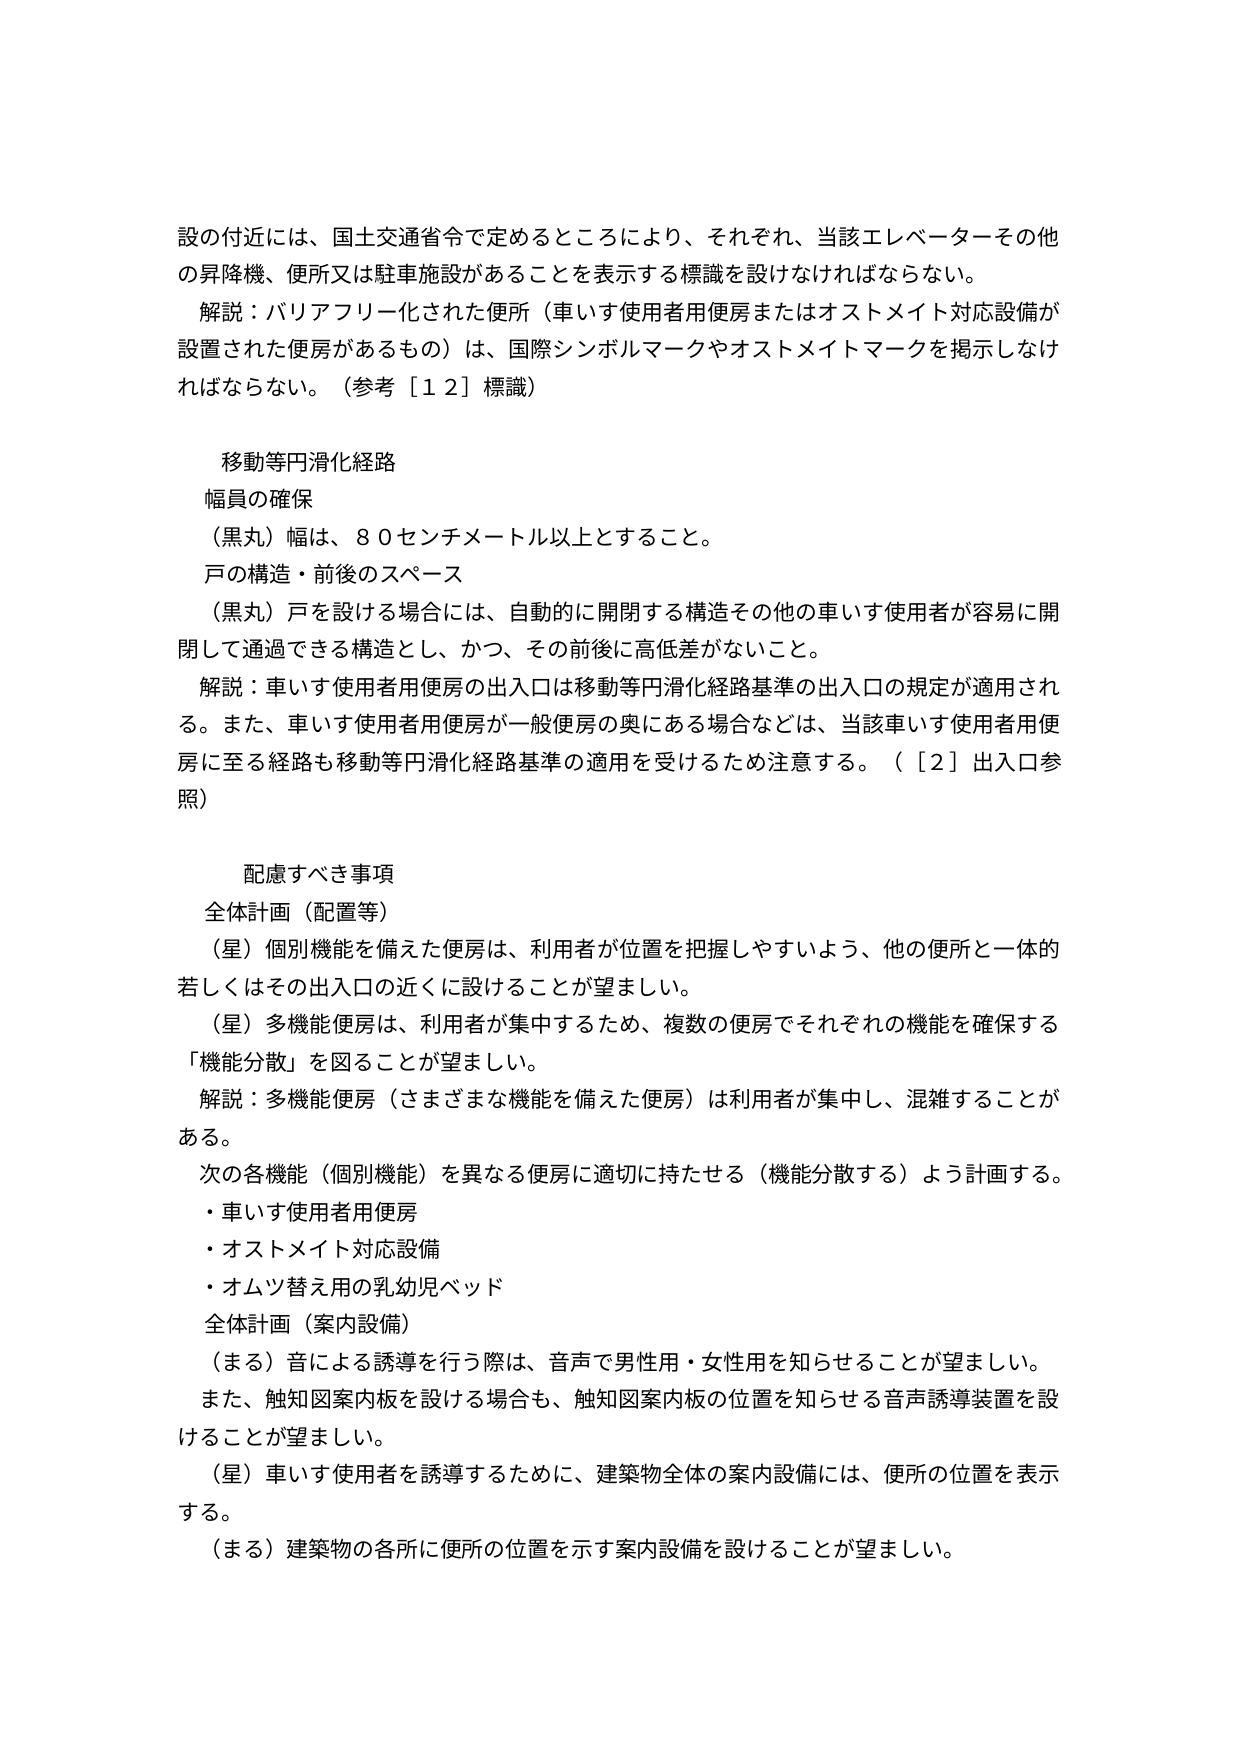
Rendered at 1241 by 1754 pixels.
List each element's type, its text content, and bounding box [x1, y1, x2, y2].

text 次の各機能（個別機能）を異なる便房に適切に持たせる（機能分散する）よう計画する。 [177, 1154, 1063, 1192]
text ・車いす使用者用便房 [177, 1192, 1063, 1229]
text （まる）建築物の各所に便所の位置を示す案内設備を設けることが望ましい。 [177, 1529, 1063, 1567]
text 配慮すべき事項 [177, 854, 1063, 892]
text （黒丸）幅は、８０センチメートル以上とすること。 [177, 517, 1063, 554]
text 解説：車いす使用者用便房の出入口は移動等円滑化経路基準の出入口の規定が適用される。また、車いす使用者用便房が一般便房の奥にある場合などは、当該車いす使用者用便房に至る経路も移動等円滑化経路基準の適用を受けるため注意する。（［２］出入口参照） [177, 667, 1063, 817]
text （星）個別機能を備えた便房は、利用者が位置を把握しやすいよう、他の便所と一体的若しくはその出入口の近くに設けることが望ましい。 [177, 929, 1063, 1004]
text 戸の構造・前後のスペース [177, 554, 1063, 592]
text （まる）音による誘導を行う際は、音声で男性用・女性用を知らせることが望ましい。 [177, 1342, 1063, 1379]
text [177, 217, 1063, 292]
text 全体計画（案内設備） [177, 1304, 1063, 1342]
text 全体計画（配置等） [177, 892, 1063, 929]
text 移動等円滑化経路 [177, 442, 1063, 479]
text また、触知図案内板を設ける場合も、触知図案内板の位置を知らせる音声誘導装置を設けることが望ましい。 [177, 1379, 1063, 1454]
text 解説：多機能便房（さまざまな機能を備えた便房）は利用者が集中し、混雑することがある。 [177, 1079, 1063, 1154]
text （星）多機能便房は、利用者が集中するため、複数の便房でそれぞれの機能を確保する「機能分散」を図ることが望ましい。 [177, 1004, 1063, 1079]
text ・オムツ替え用の乳幼児ベッド [177, 1267, 1063, 1304]
text （黒丸）戸を設ける場合には、自動的に開閉する構造その他の車いす使用者が容易に開閉して通過できる構造とし、かつ、その前後に高低差がないこと。 [177, 592, 1063, 667]
text ・オストメイト対応設備 [177, 1229, 1063, 1267]
text 解説：バリアフリー化された便所（車いす使用者用便房またはオストメイト対応設備が設置された便房があるもの）は、国際シンボルマークやオストメイトマークを掲示しなければならない。（参考［１２］標識） [177, 292, 1063, 404]
text 幅員の確保 [177, 479, 1063, 517]
text （星）車いす使用者を誘導するために、建築物全体の案内設備には、便所の位置を表示する。 [177, 1454, 1063, 1529]
